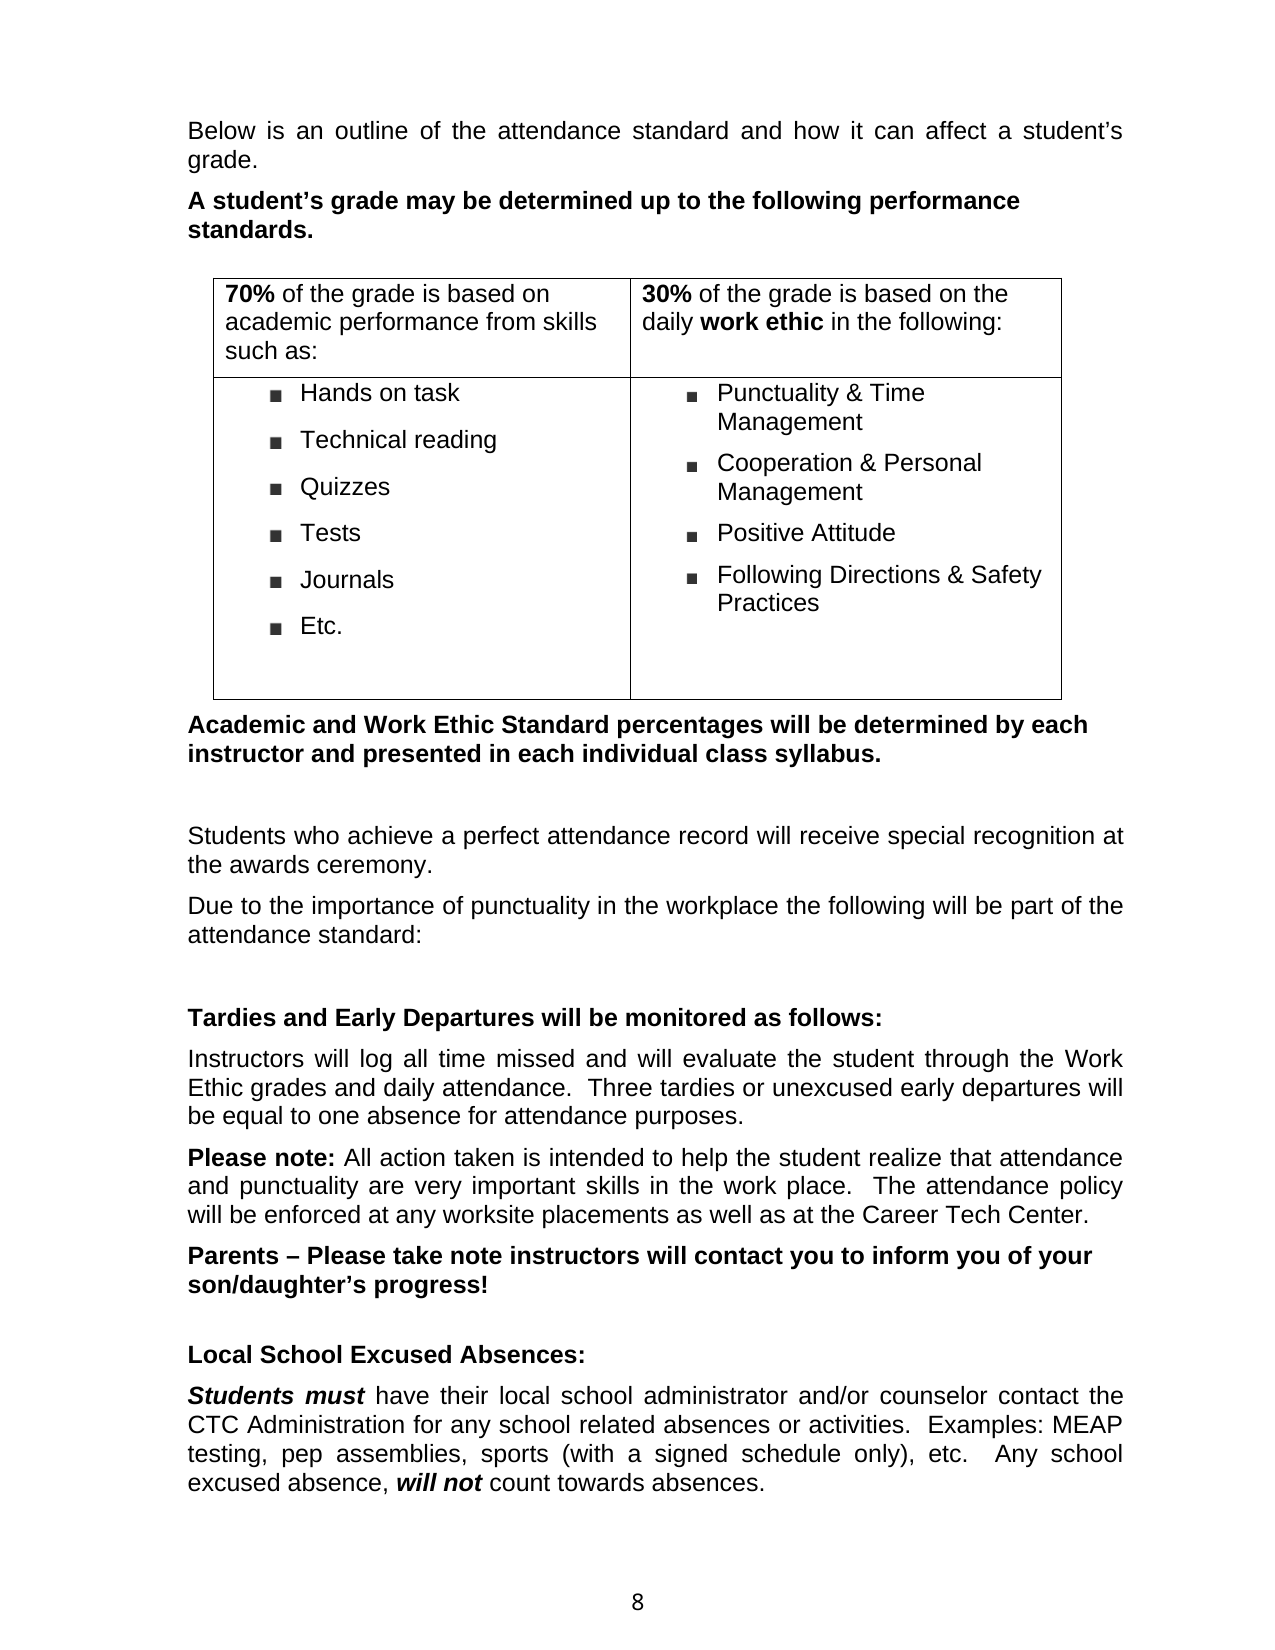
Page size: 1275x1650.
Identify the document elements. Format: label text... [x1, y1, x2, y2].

text Students must have their local school administrator and/or counselor contact the CTC Administration for any school related absences or activities. Examples: MEAP testing, pep assemblies, sports (with a signed schedule only), etc. Any school excused absence, will not count towards absences. [187, 1381, 1125, 1496]
picture [262, 522, 282, 542]
picture [262, 476, 282, 495]
table_header 30% of the grade is based on the daily work ethic in the following: [631, 279, 1061, 377]
picture [262, 615, 282, 635]
picture [680, 566, 697, 584]
picture [680, 385, 697, 402]
picture [262, 429, 282, 449]
text Students who achieve a perfect attendance record will receive special recognition at the awards ceremony. [187, 821, 1125, 879]
picture [262, 569, 282, 588]
picture [680, 455, 697, 472]
picture [262, 383, 282, 402]
text A student’s grade may be determined up to the following performance standards. [187, 186, 1125, 244]
text Please note: All action taken is intended to help the student realize that attendance and punctuality are very important skills in the work place. The attendance policy will be enforced at any worksite placements as well as at the Career Tech Center. [187, 1142, 1125, 1229]
text Below is an outline of the attendance standard and how it can affect a student’s grade. [187, 116, 1125, 174]
text Due to the importance of punctuality in the workplace the following will be part of the attendance standard: [187, 891, 1125, 949]
picture [680, 525, 697, 542]
table_cell Hands on task Technical reading Quizzes Tests Journals Etc. [214, 378, 630, 699]
table_header 70% of the grade is based on academic performance from skills such as: [214, 279, 630, 377]
text Tardies and Early Departures will be monitored as follows: [187, 1002, 1125, 1031]
text Local School Excused Absences: [187, 1340, 1125, 1369]
text Parents – Please take note instructors will contact you to inform you of your son/daughter’s progress! [187, 1241, 1125, 1299]
table_cell Punctuality & Time Management Cooperation & Personal Management Positive Attitude Following Directions & Safety Practices [631, 378, 1061, 699]
text Instructors will log all time missed and will evaluate the student through the Work Ethic grades and daily attendance. Three tardies or unexcused early departures will be equal to one absence for attendance purposes. [187, 1044, 1125, 1130]
text Academic and Work Ethic Standard percentages will be determined by each instructor and presented in each individual class syllabus. [187, 339, 1125, 767]
